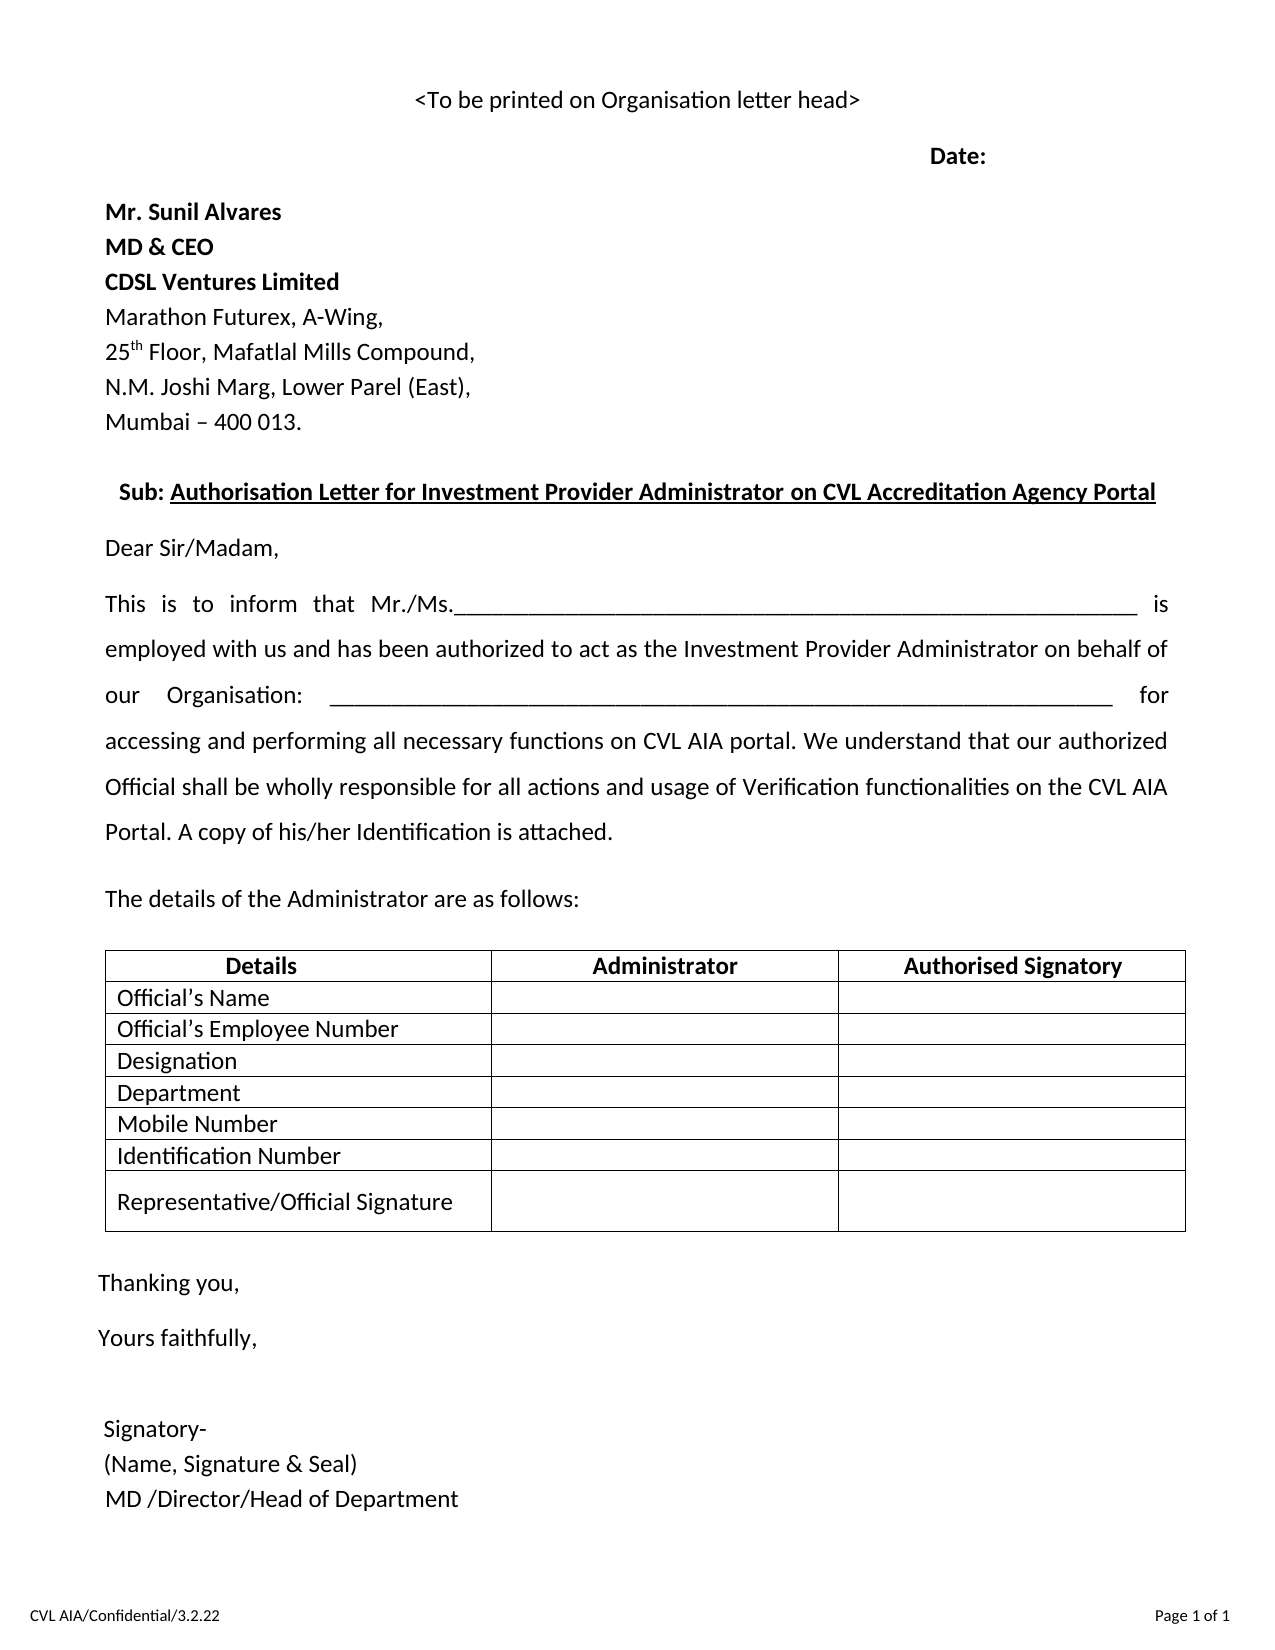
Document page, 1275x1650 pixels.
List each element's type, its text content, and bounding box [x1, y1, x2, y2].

table_cell [492, 1014, 838, 1044]
table_cell [839, 1014, 1185, 1044]
text Marathon Futurex, A-Wing, [105, 301, 1170, 332]
text <To be printed on Organisation letter head> [105, 84, 1170, 115]
table_header Authorised Signatory [839, 951, 1185, 981]
table_cell Department [106, 1077, 491, 1107]
table_cell Official’s Name [106, 982, 491, 1013]
table_cell Mobile Number [106, 1108, 491, 1139]
table_cell [839, 1045, 1185, 1076]
text Thanking you, [30, 1267, 1170, 1297]
text Signatory- [30, 1413, 1170, 1444]
table_header Administrator [492, 951, 838, 981]
text Mumbai – 400 013. [105, 406, 1170, 437]
table_cell [492, 1077, 838, 1107]
table_cell Representative/Official Signature [106, 1171, 491, 1231]
table_cell [839, 1077, 1185, 1107]
text CDSL Ventures Limited [105, 266, 1170, 297]
table_cell [492, 1140, 838, 1170]
text Mr. Sunil Alvares [105, 196, 1170, 227]
table_cell [839, 982, 1185, 1013]
table_cell [492, 1108, 838, 1139]
text Date: [105, 140, 1170, 171]
table_cell Official’s Employee Number [106, 1014, 491, 1044]
text Dear Sir/Madam, [105, 532, 1170, 562]
text Yours faithfully, [30, 1322, 1170, 1353]
table_cell [839, 1171, 1185, 1231]
table_cell [492, 1171, 838, 1231]
table_header Details [106, 951, 491, 981]
table_cell Identification Number [106, 1140, 491, 1170]
table_cell Designation [106, 1045, 491, 1076]
table_cell [492, 982, 838, 1013]
text MD /Director/Head of Department [105, 1483, 1170, 1514]
text This is to inform that Mr./Ms._______________________________________________________ is employed with us and has been authorized to act as the Investment Provider Administrator on behalf of our Organisation: _______________________________________________________________ for accessing and performing all necessary functions on CVL AIA portal. We understand that our authorized Official shall be wholly responsible for all actions and usage of Verification functionalities on the CVL AIA Portal. A copy of his/her Identification is attached. [105, 588, 1170, 847]
text The details of the Administrator are as follows: [105, 883, 1170, 913]
text (Name, Signature & Seal) [30, 1448, 1170, 1479]
table_cell [839, 1108, 1185, 1139]
text MD & CEO [105, 231, 1170, 262]
table_cell [839, 1140, 1185, 1170]
text N.M. Joshi Marg, Lower Parel (East), [105, 371, 1170, 402]
text 25th Floor, Mafatlal Mills Compound, [105, 336, 1170, 367]
text Sub: Authorisation Letter for Investment Provider Administrator on CVL Accreditation Agency Portal [105, 476, 1170, 507]
table_cell [492, 1045, 838, 1076]
